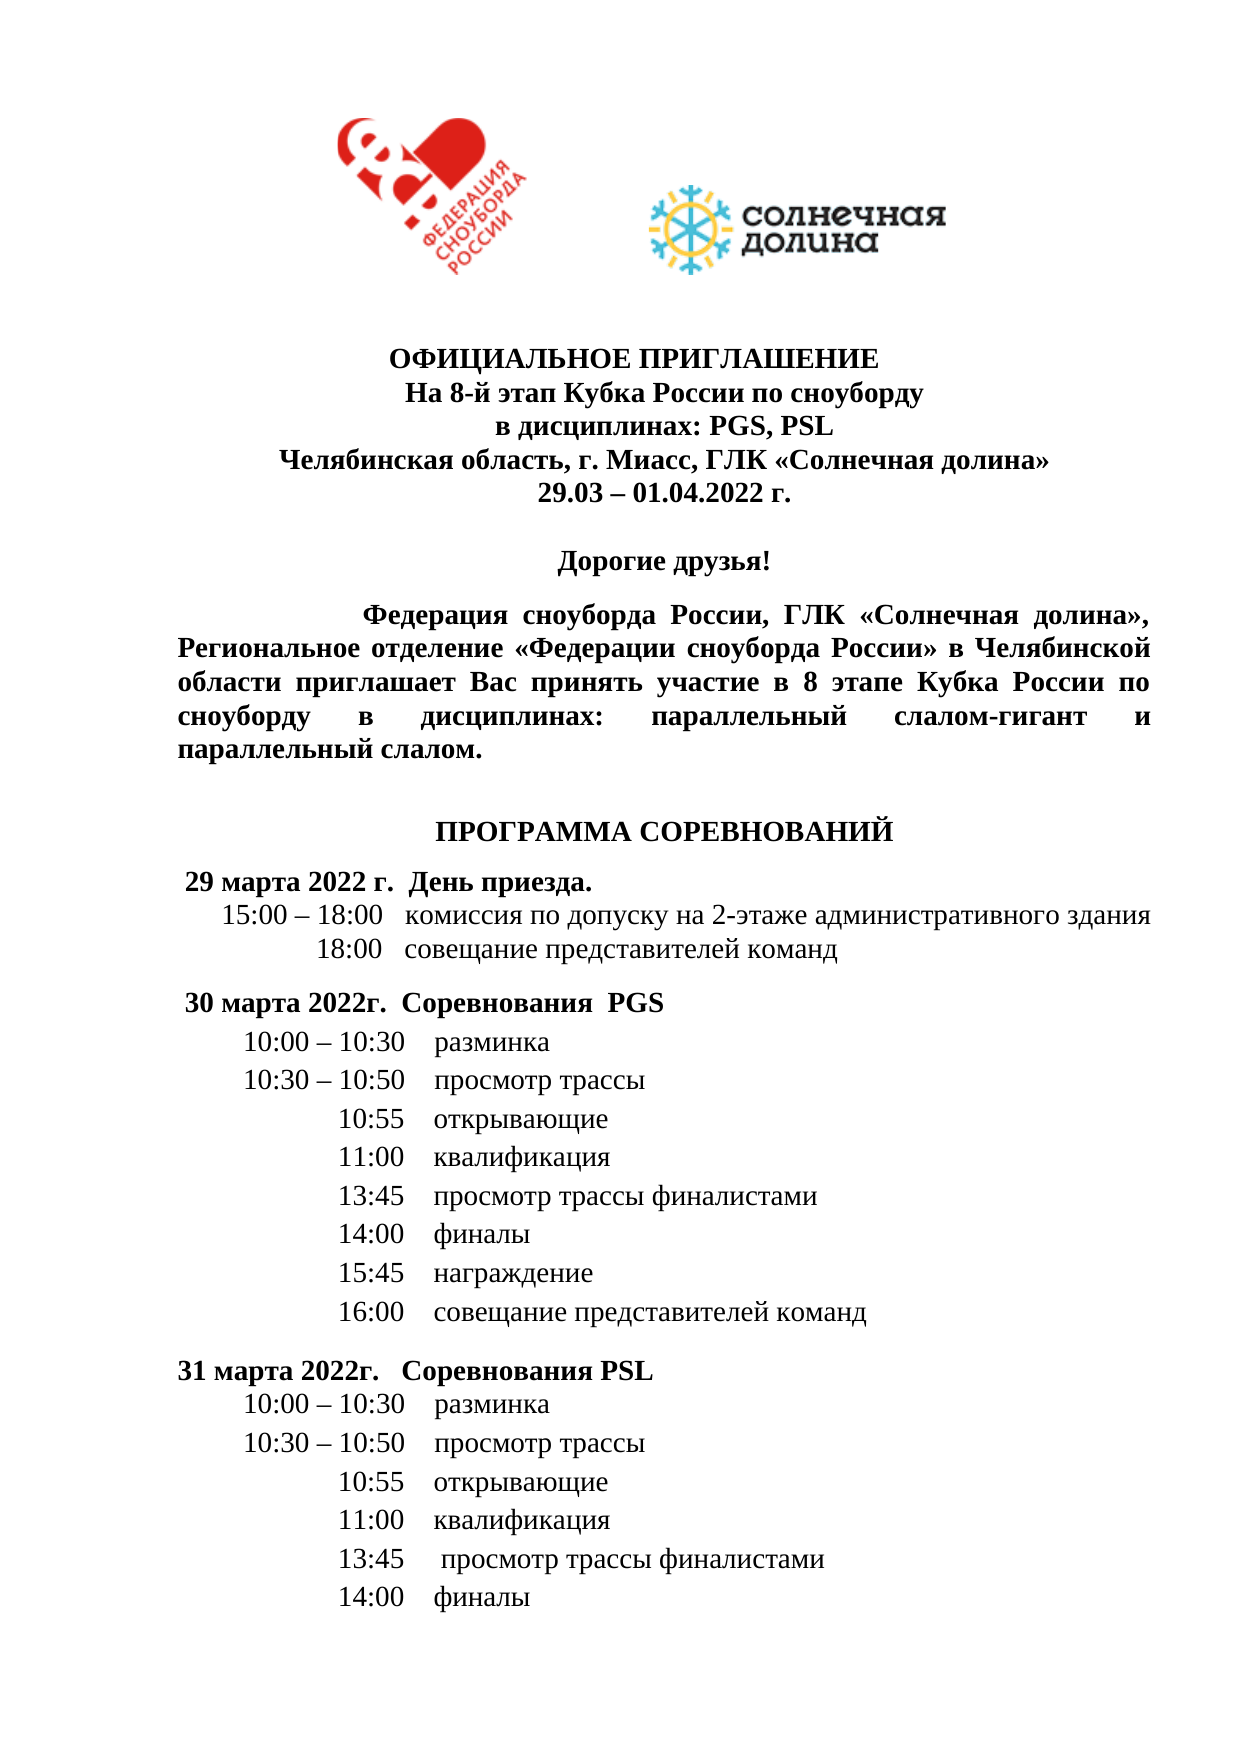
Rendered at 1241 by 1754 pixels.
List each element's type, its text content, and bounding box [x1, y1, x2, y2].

text 15:45 награждение [177, 1255, 1152, 1289]
text 10:55 открывающие [177, 1464, 1152, 1497]
text 18:00 совещание представителей команд [177, 931, 1152, 964]
text 16:00 совещание представителей команд [177, 1294, 1152, 1327]
text 13:45 просмотр трассы финалистами [177, 1178, 1152, 1212]
text 13:45 просмотр трассы финалистами [177, 1541, 1152, 1574]
text 10:30 – 10:50 просмотр трассы [177, 1062, 1152, 1096]
text ОФИЦИАЛЬНОЕ ПРИГЛАШЕНИЕ [177, 341, 1152, 375]
picture [648, 185, 946, 275]
text 29 марта 2022 г. День приезда. [177, 864, 1152, 897]
picture [337, 118, 527, 275]
text 11:00 квалификация [177, 1139, 1152, 1173]
text 30 марта 2022г. Соревнования PGS [177, 985, 1152, 1019]
text ПРОГРАММА СОРЕВНОВАНИЙ [177, 814, 1152, 847]
text 14:00 финалы [177, 1217, 1152, 1250]
text На 8-й этап Кубка России по сноуборду [177, 375, 1152, 408]
text Федерация сноуборда России, ГЛК «Солнечная долина», Региональное отделение «Федерации сноуборда России» в Челябинской области приглашает Вас принять участие в 8 этапе Кубка России по сноуборду в дисциплинах: параллельный слалом-гигант и параллельный слалом. [177, 597, 1152, 765]
text в дисциплинах: PGS, PSL [177, 408, 1152, 442]
text Дорогие друзья! [177, 543, 1152, 576]
text 31 марта 2022г. Соревнования PSL [177, 1353, 1152, 1387]
text 11:00 квалификация [177, 1502, 1152, 1536]
text 10:55 открывающие [177, 1101, 1152, 1134]
text Челябинская область, г. Миасс, ГЛК «Солнечная долина» [177, 442, 1152, 476]
text 10:00 – 10:30 разминка [177, 1024, 1152, 1057]
text 15:00 – 18:00 комиссия по допуску на 2-этаже административного здания [177, 897, 1152, 931]
text 14:00 финалы [177, 1579, 1152, 1613]
text 29.03 – 01.04.2022 г. [177, 476, 1152, 509]
text 10:30 – 10:50 просмотр трассы [177, 1425, 1152, 1459]
text 10:00 – 10:30 разминка [177, 1387, 1152, 1420]
